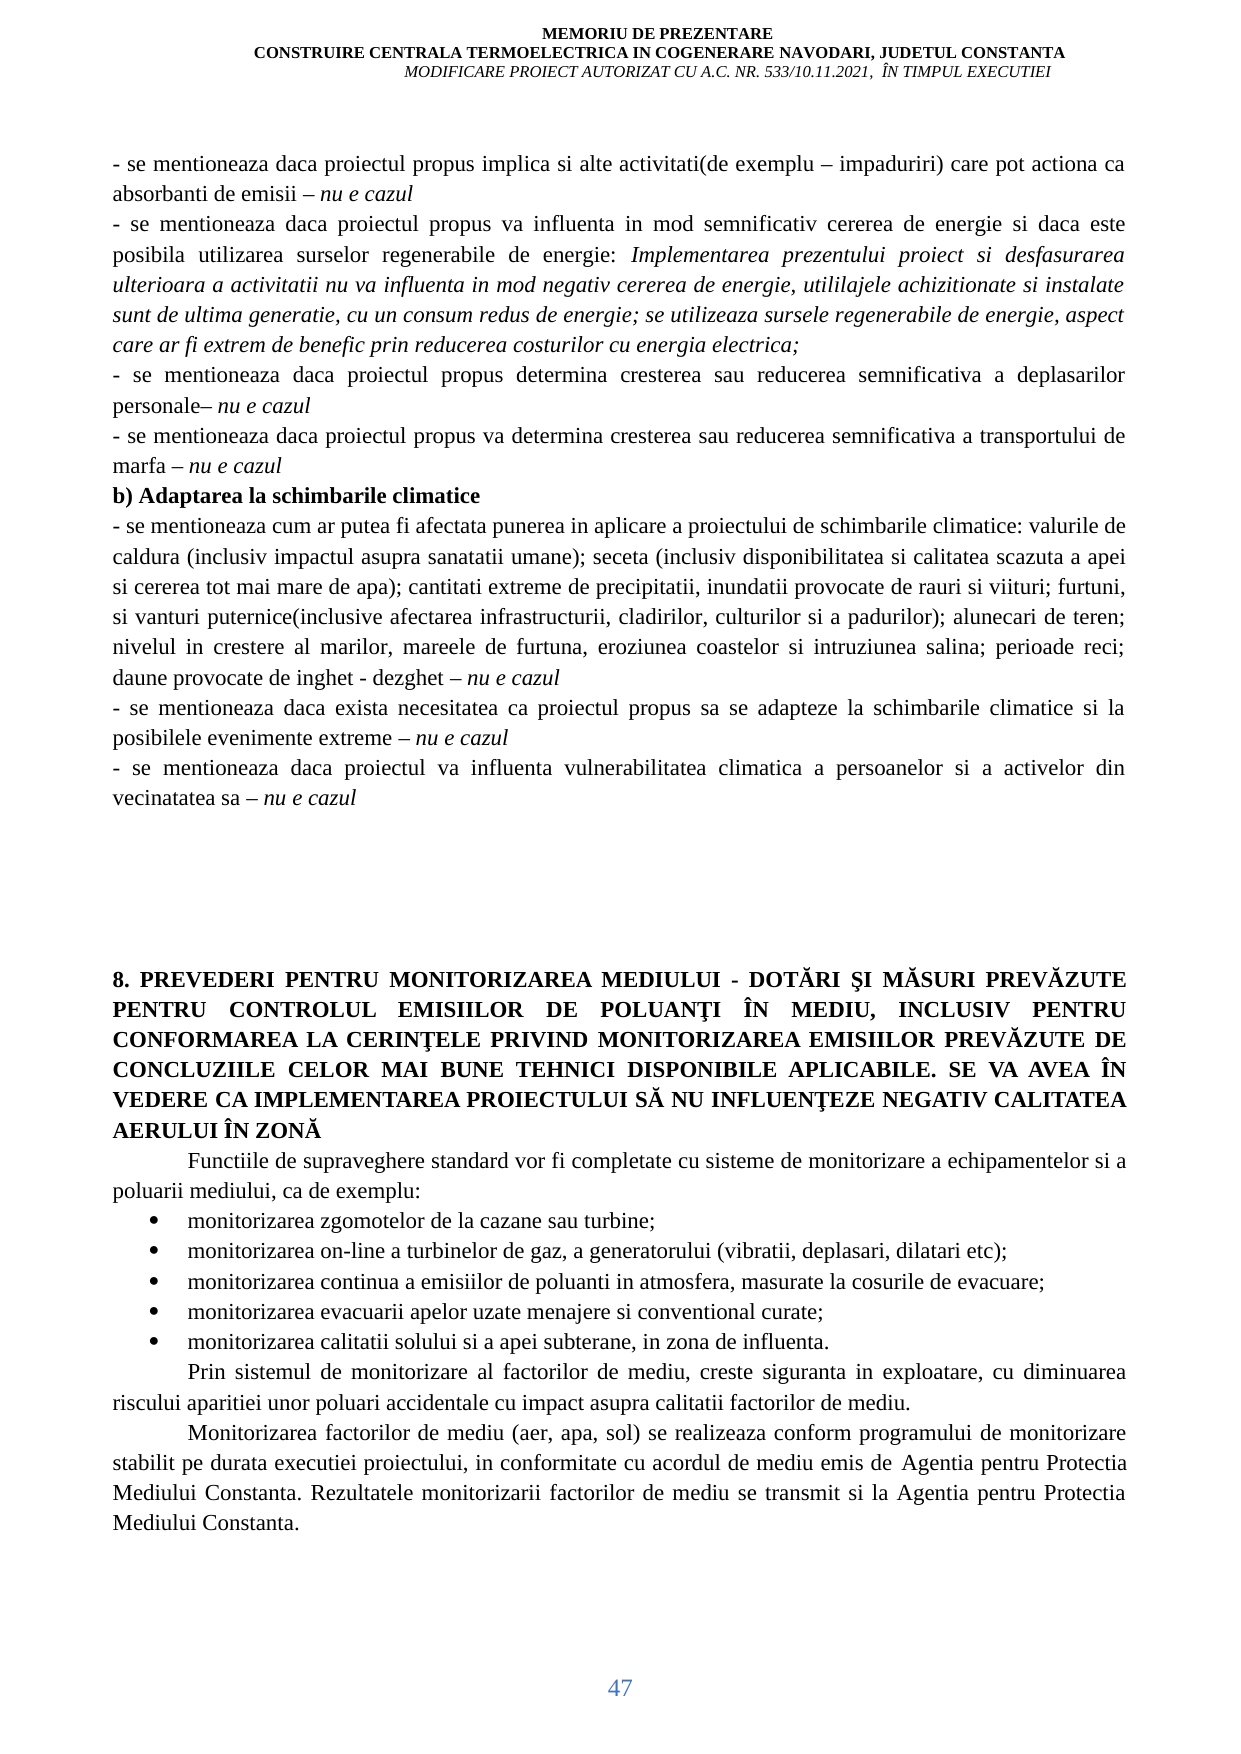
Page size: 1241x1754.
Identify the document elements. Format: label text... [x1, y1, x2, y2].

list monitorizarea calitatii solului si a apei subterane, in zona de influenta. [150, 1328, 1128, 1354]
list monitorizarea continua a emisiilor de poluanti in atmosfera, masurate la cosurile de evacuare; [150, 1268, 1128, 1294]
text Monitorizarea factorilor de mediu (aer, apa, sol) se realizeaza conform programului de monitorizare stabilit pe durata executiei proiectului, in conformitate cu acordul de mediu emis de Agentia pentru Protectia Mediului Constanta. Rezultatele monitorizarii factorilor de mediu se transmit si la Agentia pentru Protectia Mediului Constanta. [112, 1419, 1128, 1536]
list monitorizarea on-line a turbinelor de gaz, a generatorului (vibratii, deplasari, dilatari etc); [150, 1237, 1128, 1264]
text b) Adaptarea la schimbarile climatice [112, 482, 1128, 509]
text - se mentioneaza daca proiectul propus va determina cresterea sau reducerea semnificativa a transportului de marfa – nu e cazul [112, 422, 1128, 478]
text - se mentioneaza daca proiectul va influenta vulnerabilitatea climatica a persoanelor si a activelor din vecinatatea sa – nu e cazul [112, 754, 1128, 811]
list monitorizarea zgomotelor de la cazane sau turbine; [150, 1207, 1128, 1234]
text Functiile de supraveghere standard vor fi completate cu sisteme de monitorizare a echipamentelor si a poluarii mediului, ca de exemplu: [112, 1147, 1128, 1203]
text Prin sistemul de monitorizare al factorilor de mediu, creste siguranta in exploatare, cu diminuarea riscului aparitiei unor poluari accidentale cu impact asupra calitatii factorilor de mediu. [112, 1358, 1128, 1415]
text - se mentioneaza cum ar putea fi afectata punerea in aplicare a proiectului de schimbarile climatice: valurile de caldura (inclusiv impactul asupra sanatatii umane); seceta (inclusiv disponibilitatea si calitatea scazuta a apei si cererea tot mai mare de apa); cantitati extreme de precipitatii, inundatii provocate de rauri si viituri; furtuni, si vanturi puternice(inclusive afectarea infrastructurii, cladirilor, culturilor si a padurilor); alunecari de teren; nivelul in crestere al marilor, mareele de furtuna, eroziunea coastelor si intruziunea salina; perioade reci; daune provocate de inghet - dezghet – nu e cazul [112, 512, 1128, 690]
text - se mentioneaza daca proiectul propus implica si alte activitati(de exemplu – impaduriri) care pot actiona ca absorbanti de emisii – nu e cazul [112, 150, 1128, 207]
text - se mentioneaza daca proiectul propus va influenta in mod semnificativ cererea de energie si daca este posibila utilizarea surselor regenerabile de energie: Implementarea prezentului proiect si desfasurarea ulterioara a activitatii nu va influenta in mod negativ cererea de energie, utililajele achizitionate si instalate sunt de ultima generatie, cu un consum redus de energie; se utilizeaza sursele regenerabile de energie, aspect care ar fi extrem de benefic prin reducerea costurilor cu energia electrica; [112, 210, 1128, 358]
text - se mentioneaza daca proiectul propus determina cresterea sau reducerea semnificativa a deplasarilor personale– nu e cazul [112, 361, 1128, 418]
text - se mentioneaza daca exista necesitatea ca proiectul propus sa se adapteze la schimbarile climatice si la posibilele evenimente extreme – nu e cazul [112, 694, 1128, 750]
subtitle 8. PREVEDERI PENTRU MONITORIZAREA MEDIULUI - DOTĂRI ŞI MĂSURI PREVĂZUTE PENTRU CONTROLUL EMISIILOR DE POLUANŢI ÎN MEDIU, INCLUSIV PENTRU CONFORMAREA LA CERINŢELE PRIVIND MONITORIZAREA EMISIILOR PREVĂZUTE DE CONCLUZIILE CELOR MAI BUNE TEHNICI DISPONIBILE APLICABILE. SE VA AVEA ÎN VEDERE CA IMPLEMENTAREA PROIECTULUI SĂ NU INFLUENŢEZE NEGATIV CALITATEA AERULUI ÎN ZONĂ [112, 966, 1128, 1143]
list monitorizarea evacuarii apelor uzate menajere si conventional curate; [150, 1298, 1128, 1324]
